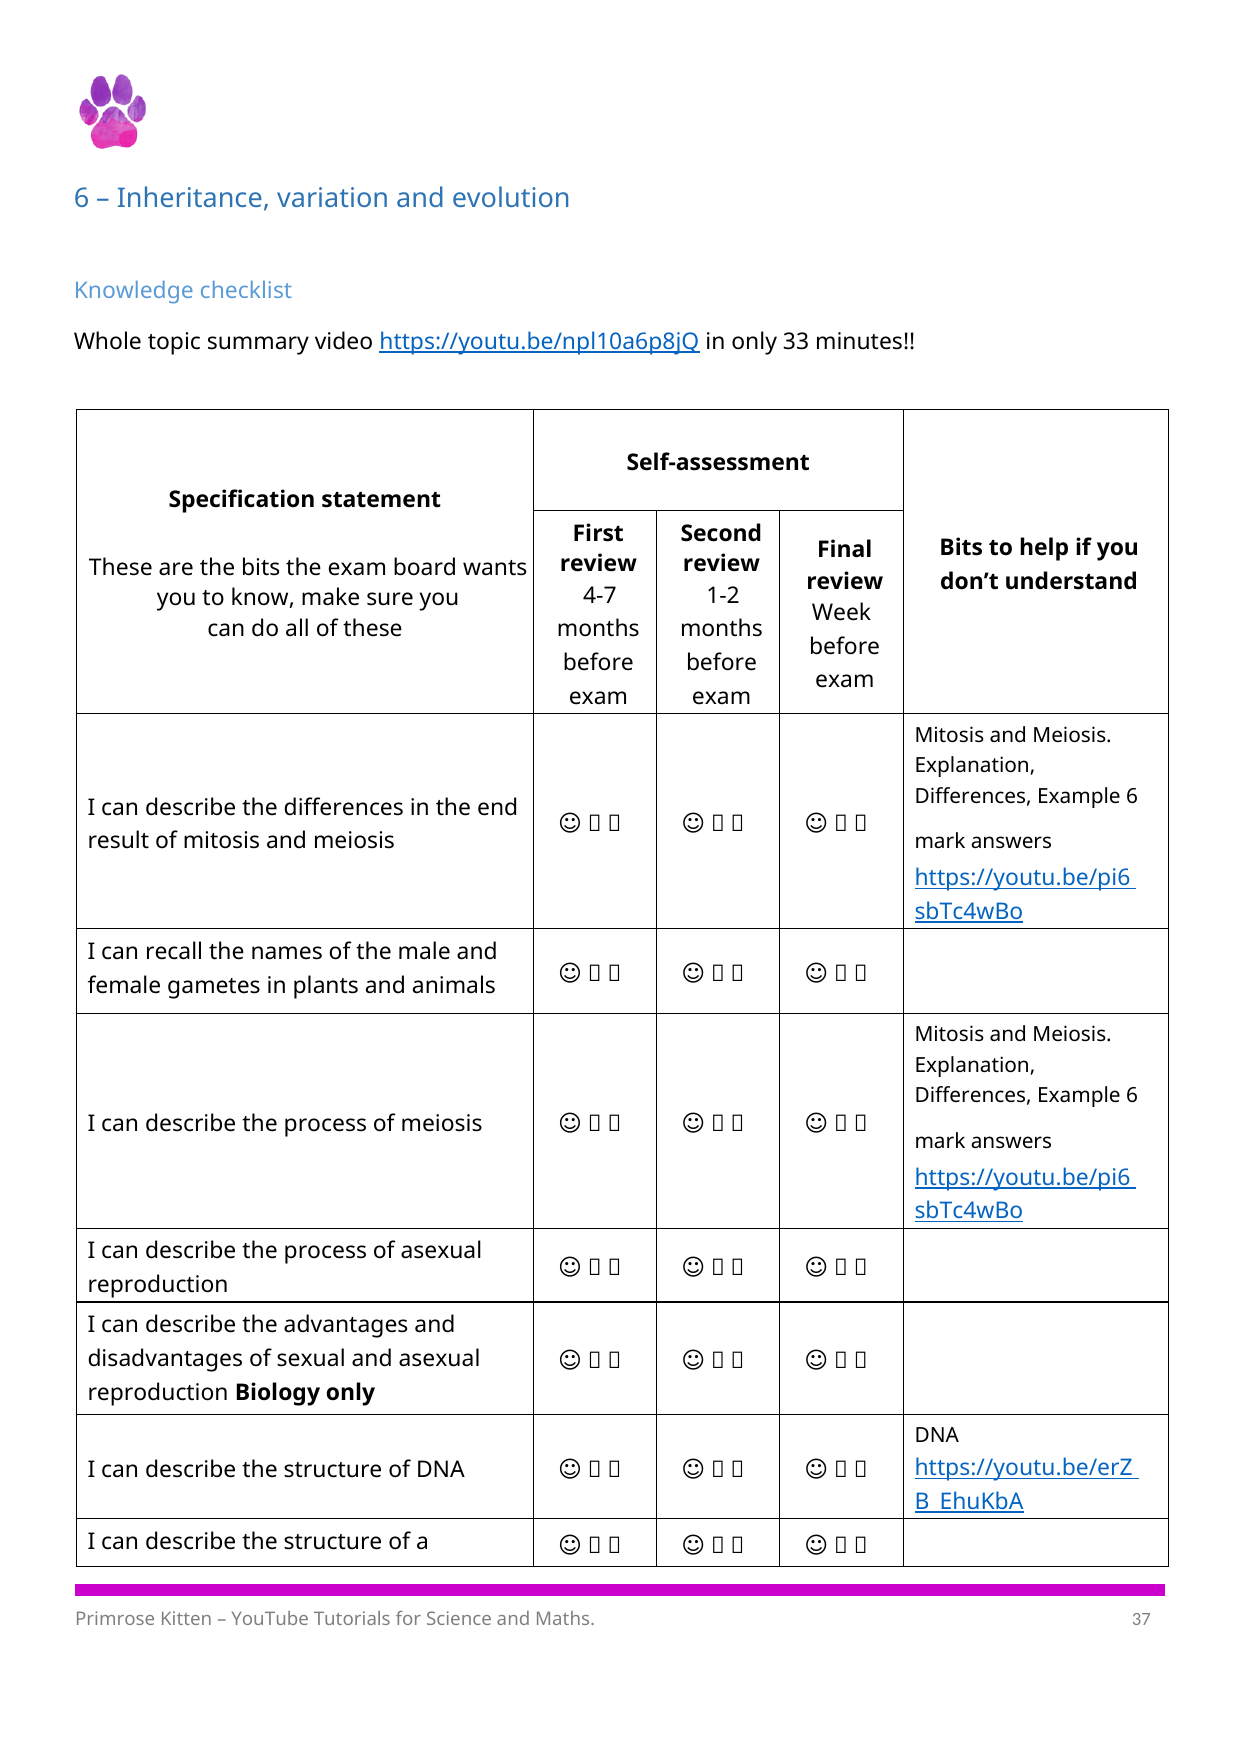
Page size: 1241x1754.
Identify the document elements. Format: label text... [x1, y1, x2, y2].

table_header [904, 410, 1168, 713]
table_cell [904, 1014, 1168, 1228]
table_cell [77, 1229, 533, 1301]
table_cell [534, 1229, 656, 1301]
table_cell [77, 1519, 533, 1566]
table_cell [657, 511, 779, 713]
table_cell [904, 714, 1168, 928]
text Knowledge checklist [73, 274, 316, 306]
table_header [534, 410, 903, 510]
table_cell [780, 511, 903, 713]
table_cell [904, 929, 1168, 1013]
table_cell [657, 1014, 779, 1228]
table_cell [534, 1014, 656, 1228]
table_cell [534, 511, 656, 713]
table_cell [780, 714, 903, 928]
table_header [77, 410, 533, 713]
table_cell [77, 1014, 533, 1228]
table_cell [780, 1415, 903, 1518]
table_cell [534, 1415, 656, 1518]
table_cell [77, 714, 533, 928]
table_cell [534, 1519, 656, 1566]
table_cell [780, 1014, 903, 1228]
text Whole topic summary video https://youtu.be/npl10a6p8jQ in only 33 minutes!! [73, 325, 1184, 356]
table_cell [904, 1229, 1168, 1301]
picture [75, 73, 149, 151]
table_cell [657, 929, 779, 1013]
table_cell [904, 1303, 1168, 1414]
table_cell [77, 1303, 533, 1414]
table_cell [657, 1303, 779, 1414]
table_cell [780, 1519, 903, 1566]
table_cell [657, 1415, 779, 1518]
subtitle 6 – Inheritance, variation and evolution [73, 178, 1106, 215]
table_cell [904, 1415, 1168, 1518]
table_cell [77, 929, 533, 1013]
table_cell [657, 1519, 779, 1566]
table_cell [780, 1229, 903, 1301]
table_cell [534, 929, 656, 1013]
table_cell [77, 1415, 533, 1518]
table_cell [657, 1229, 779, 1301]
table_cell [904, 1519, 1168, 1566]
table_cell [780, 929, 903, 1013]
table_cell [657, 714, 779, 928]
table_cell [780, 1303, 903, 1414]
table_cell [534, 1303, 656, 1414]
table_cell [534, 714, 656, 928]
